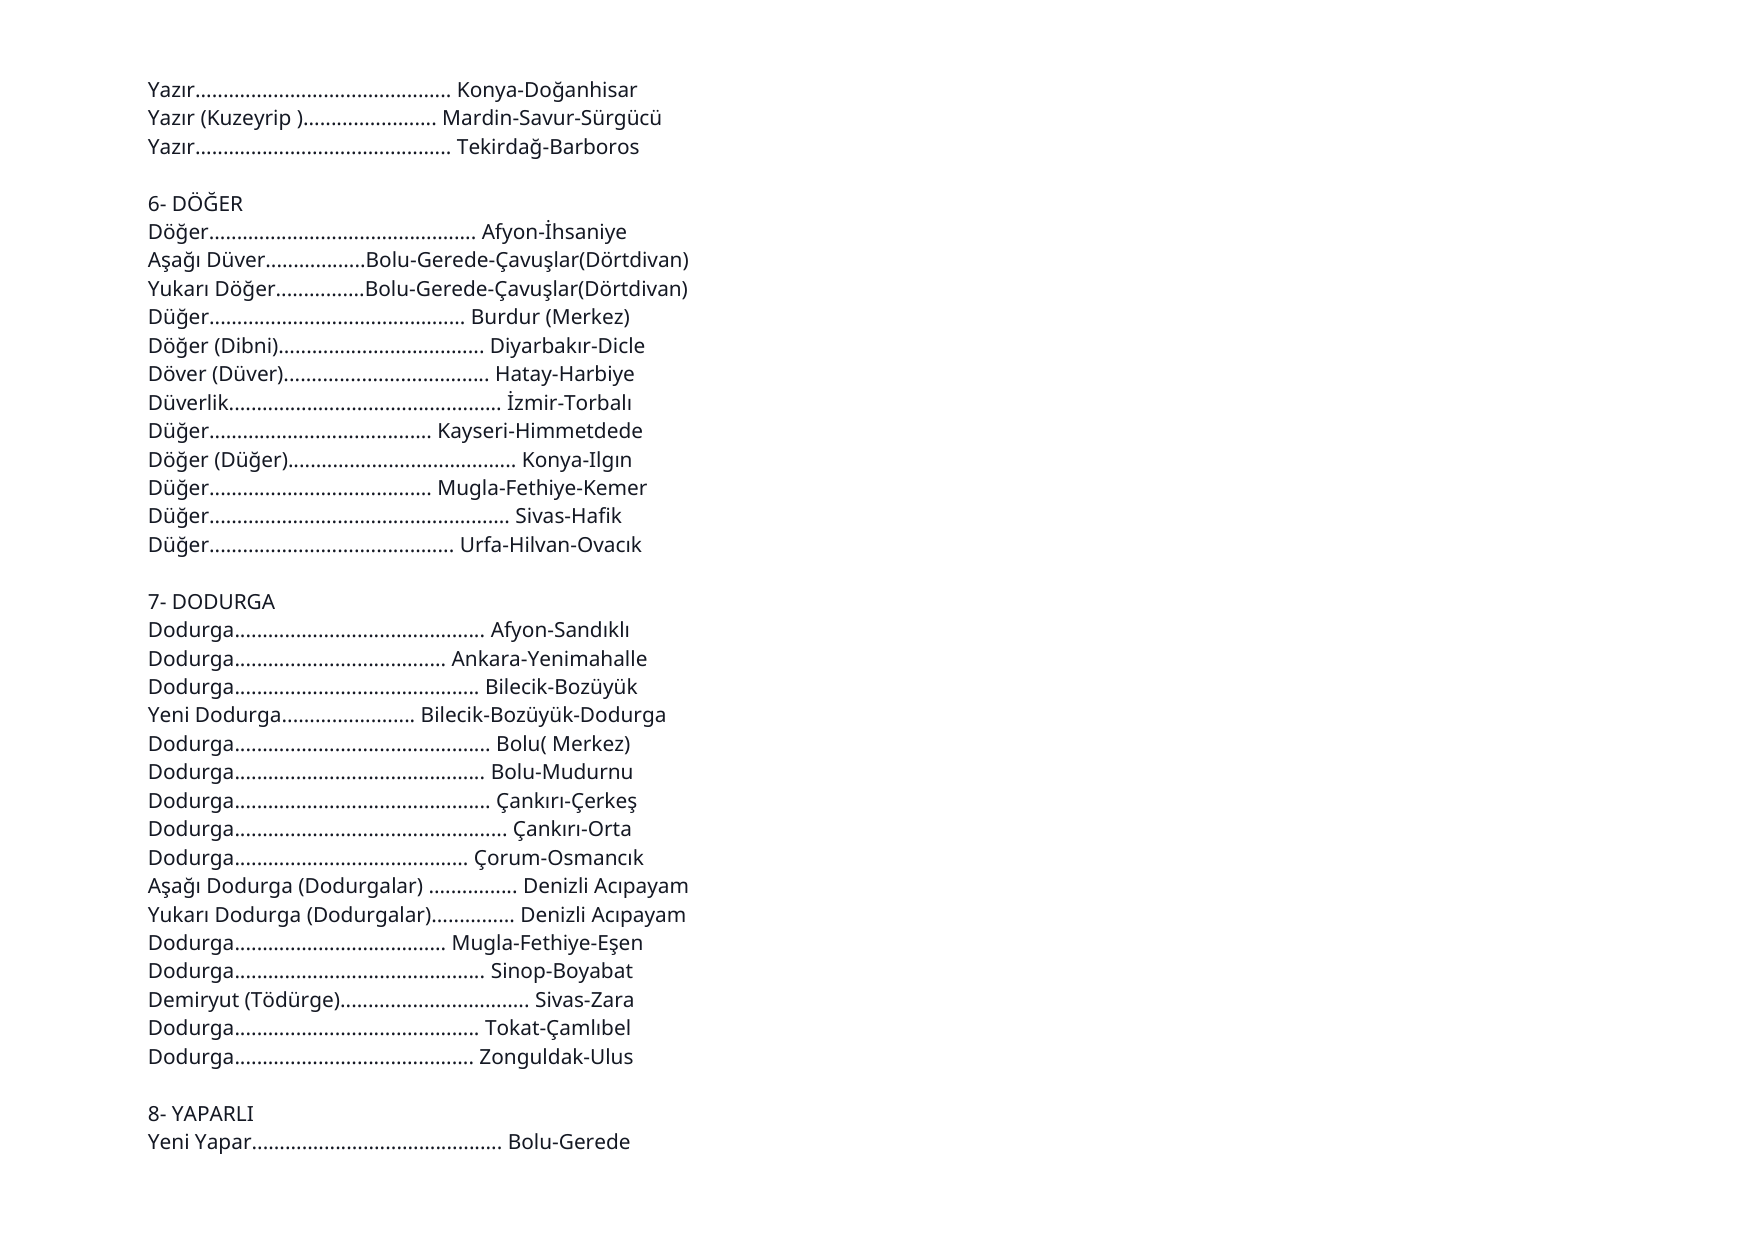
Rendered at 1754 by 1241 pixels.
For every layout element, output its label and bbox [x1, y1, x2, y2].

text [148, 75, 1679, 1156]
